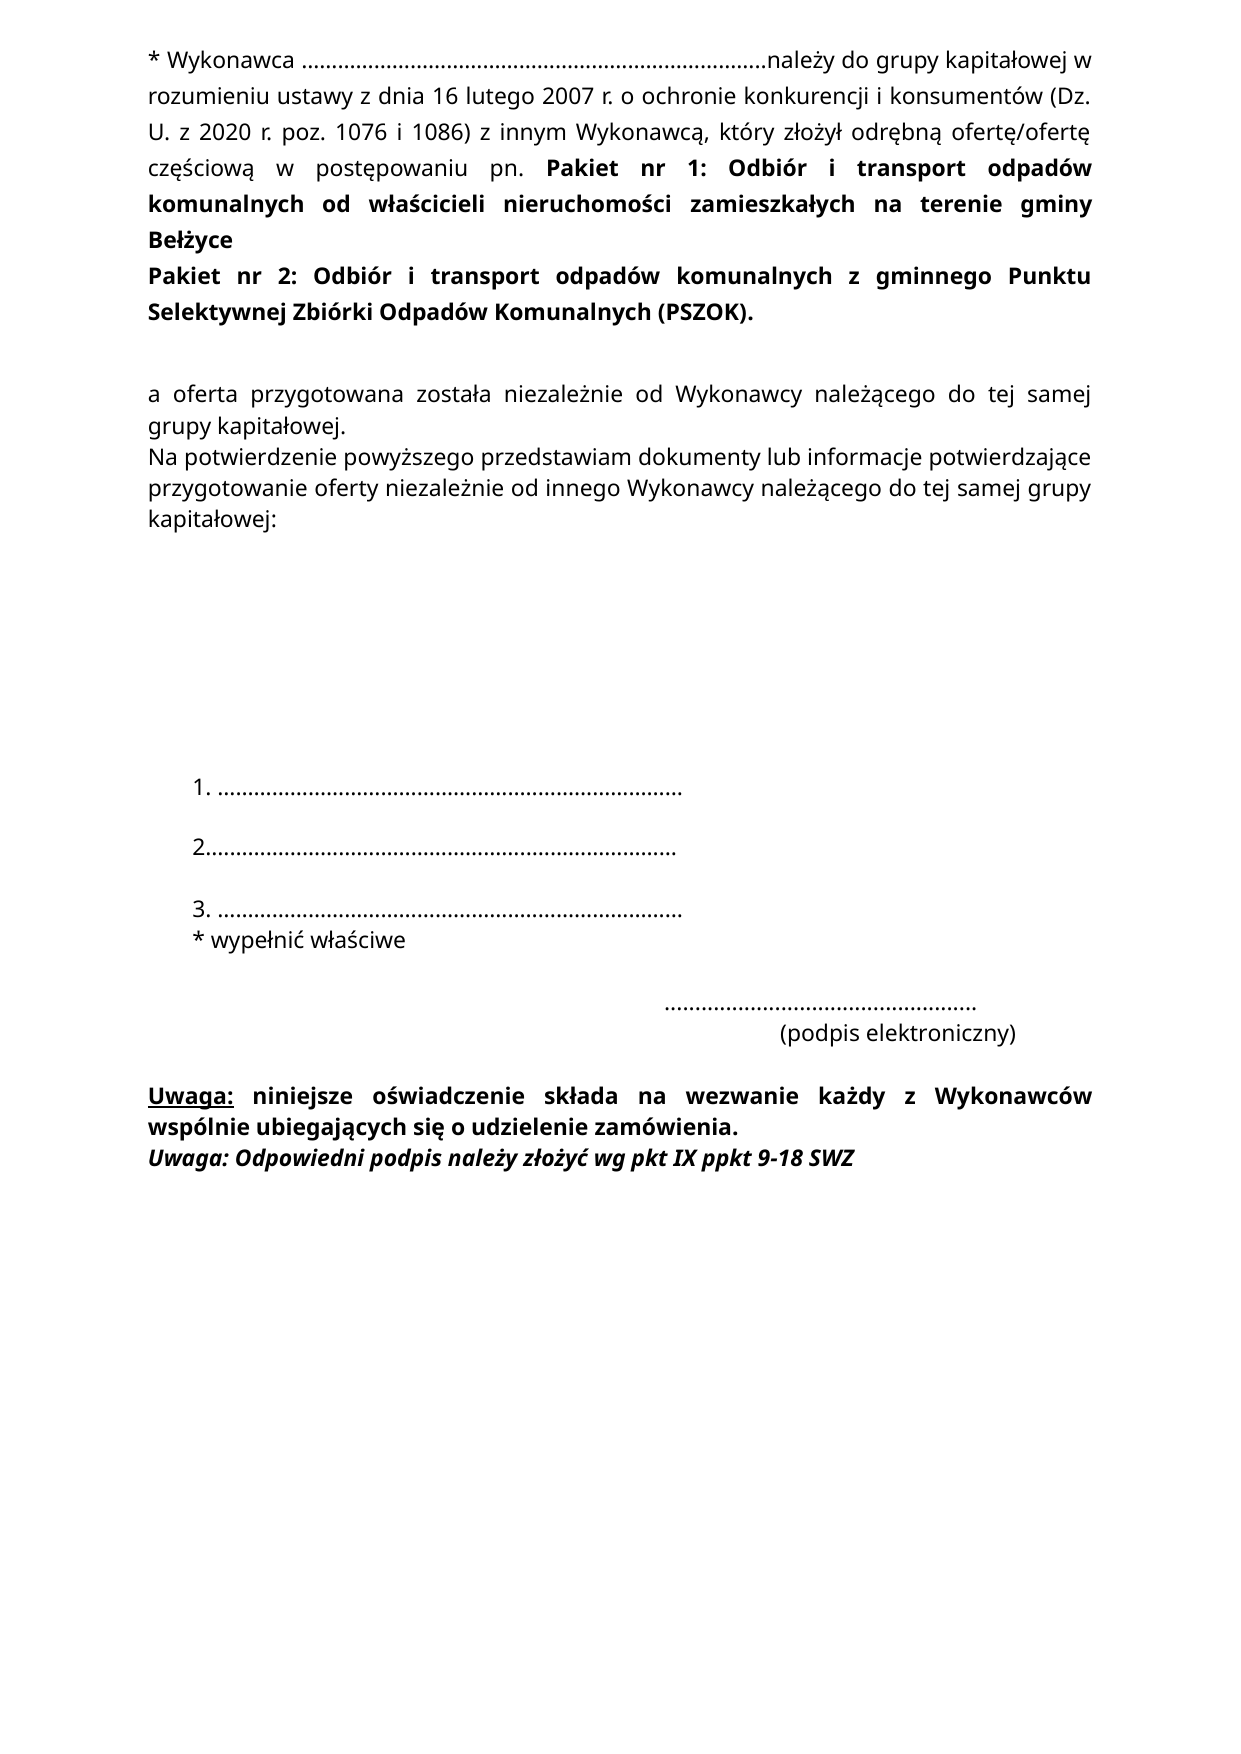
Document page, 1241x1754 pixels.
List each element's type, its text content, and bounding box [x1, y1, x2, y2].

text Pakiet nr 2: Odbiór i transport odpadów komunalnych z gminnego Punktu Selektywnej Zbiórki Odpadów Komunalnych (PSZOK). [148, 260, 1092, 327]
text Uwaga: Odpowiedni podpis należy złożyć wg pkt IX ppkt 9-18 SWZ [148, 1142, 1092, 1173]
text Uwaga: niniejsze oświadczenie składa na wezwanie każdy z Wykonawców wspólnie ubiegających się o udzielenie zamówienia. [148, 1080, 1092, 1142]
text 1. ……………………………………………..…………………… [192, 771, 1092, 803]
text (podpis elektroniczny) [590, 1017, 1092, 1048]
text * wypełnić właściwe [192, 924, 1092, 956]
text Na potwierdzenie powyższego przedstawiam dokumenty lub informacje potwierdzające przygotowanie oferty niezależnie od innego Wykonawcy należącego do tej samej grupy kapitałowej: [148, 441, 1092, 535]
text ................................................... [664, 956, 1092, 1017]
text 2.……………………………………………..…………………… [192, 831, 1092, 862]
text 3. ……………………………………………..…………………… [192, 893, 1092, 924]
text * Wykonawca …………………………………………………………………..należy do grupy kapitałowej w rozumieniu ustawy z dnia 16 lutego 2007 r. o ochronie konkurencji i konsumentów (Dz. U. z 2020 r. poz. 1076 i 1086) z innym Wykonawcą, który złożył odrębną ofertę/ofertę częściową w postępowaniu pn. Pakiet nr 1: Odbiór i transport odpadów komunalnych od właścicieli nieruchomości zamieszkałych na terenie gminy Bełżyce [148, 44, 1092, 255]
text a oferta przygotowana została niezależnie od Wykonawcy należącego do tej samej grupy kapitałowej. [148, 378, 1092, 441]
